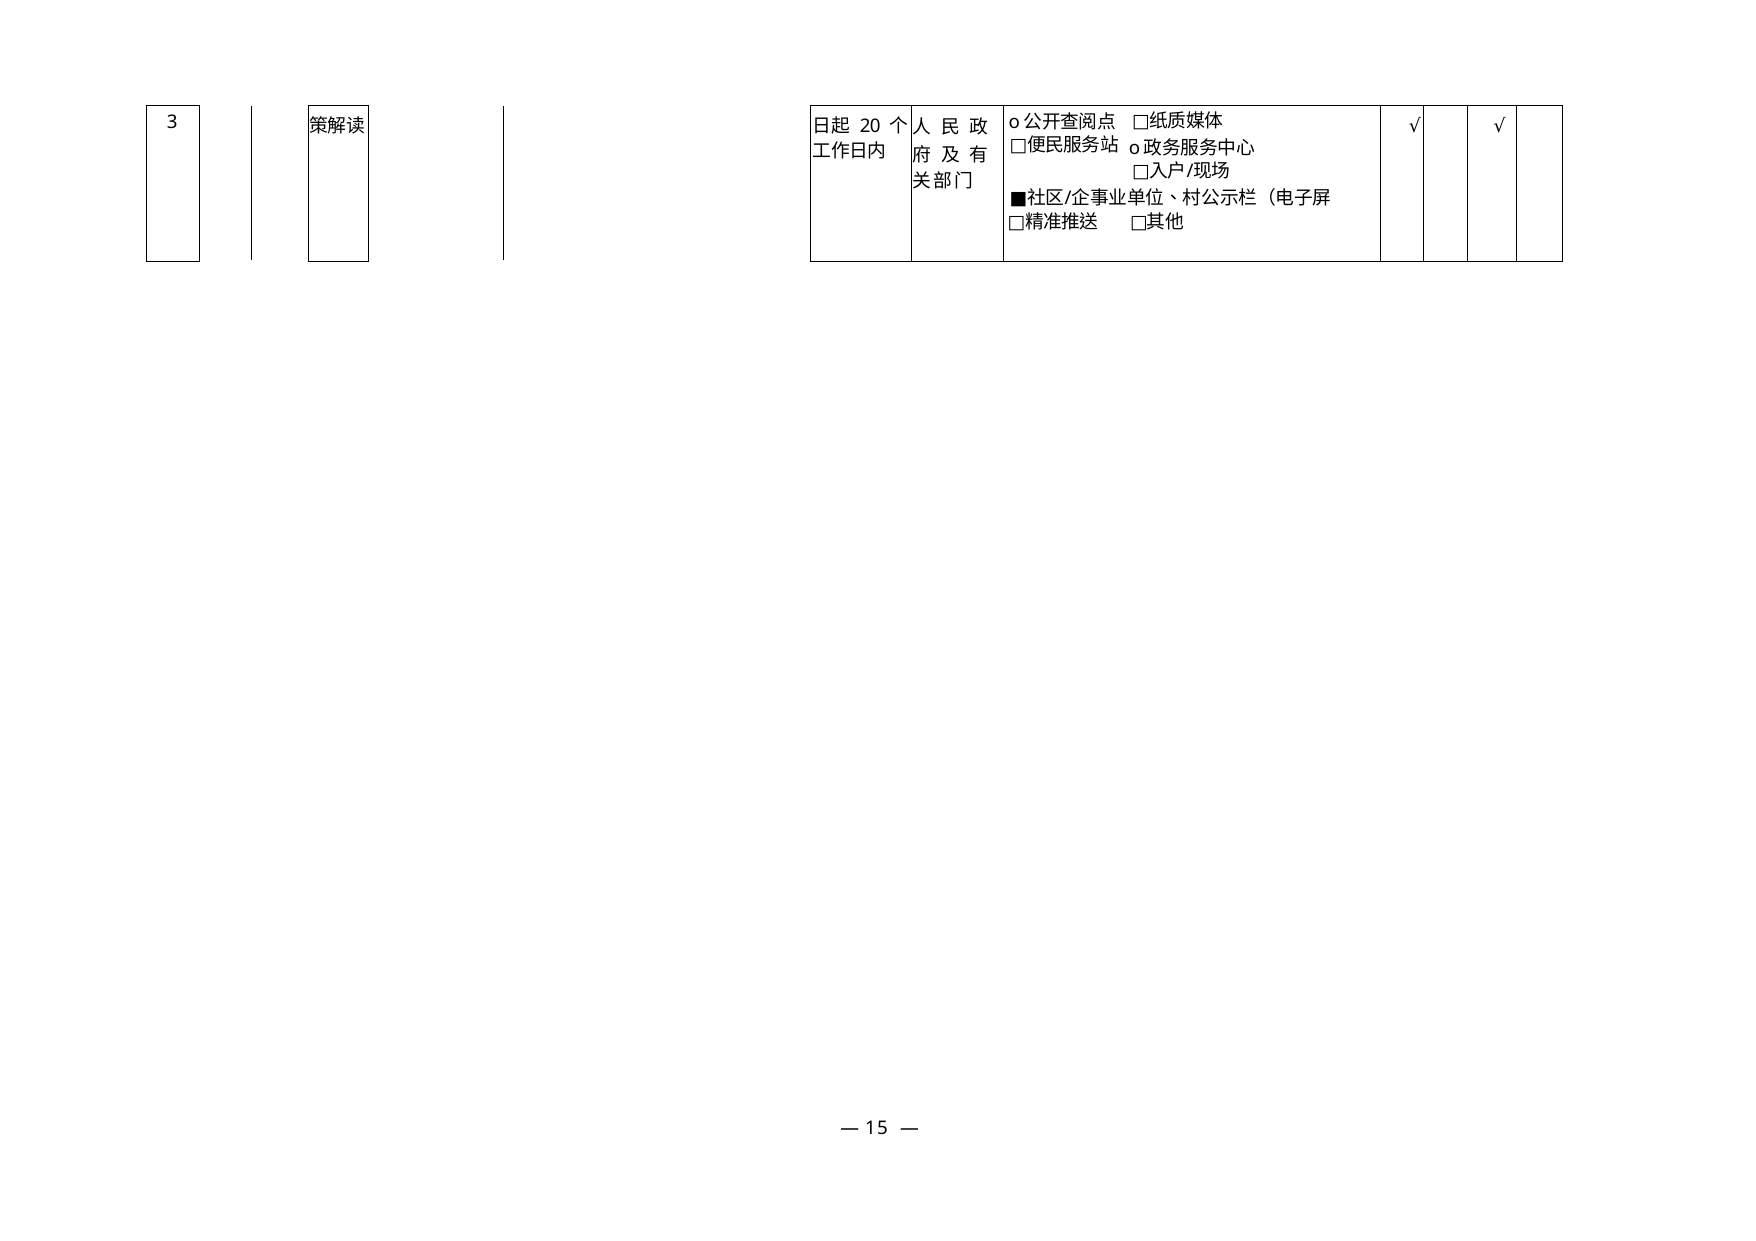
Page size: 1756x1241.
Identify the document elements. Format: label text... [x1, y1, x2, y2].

table_cell [1517, 106, 1562, 261]
table_cell ■社区/企事业单位、村公示栏（电子屏 □精准推送 □其他 [1004, 181, 1380, 261]
table_cell [1424, 106, 1467, 261]
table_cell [1124, 106, 1380, 181]
table_cell √ [1381, 106, 1423, 261]
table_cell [1004, 106, 1123, 181]
table_cell √ [1468, 106, 1516, 261]
table_cell 本级政 策解读 [309, 106, 368, 261]
table_cell 信息形成之 日起 20 个 工作日内 [811, 106, 911, 261]
table_cell 3 [147, 106, 199, 261]
table_cell 桑堌乡人民政府及有关部门 [912, 106, 1003, 261]
